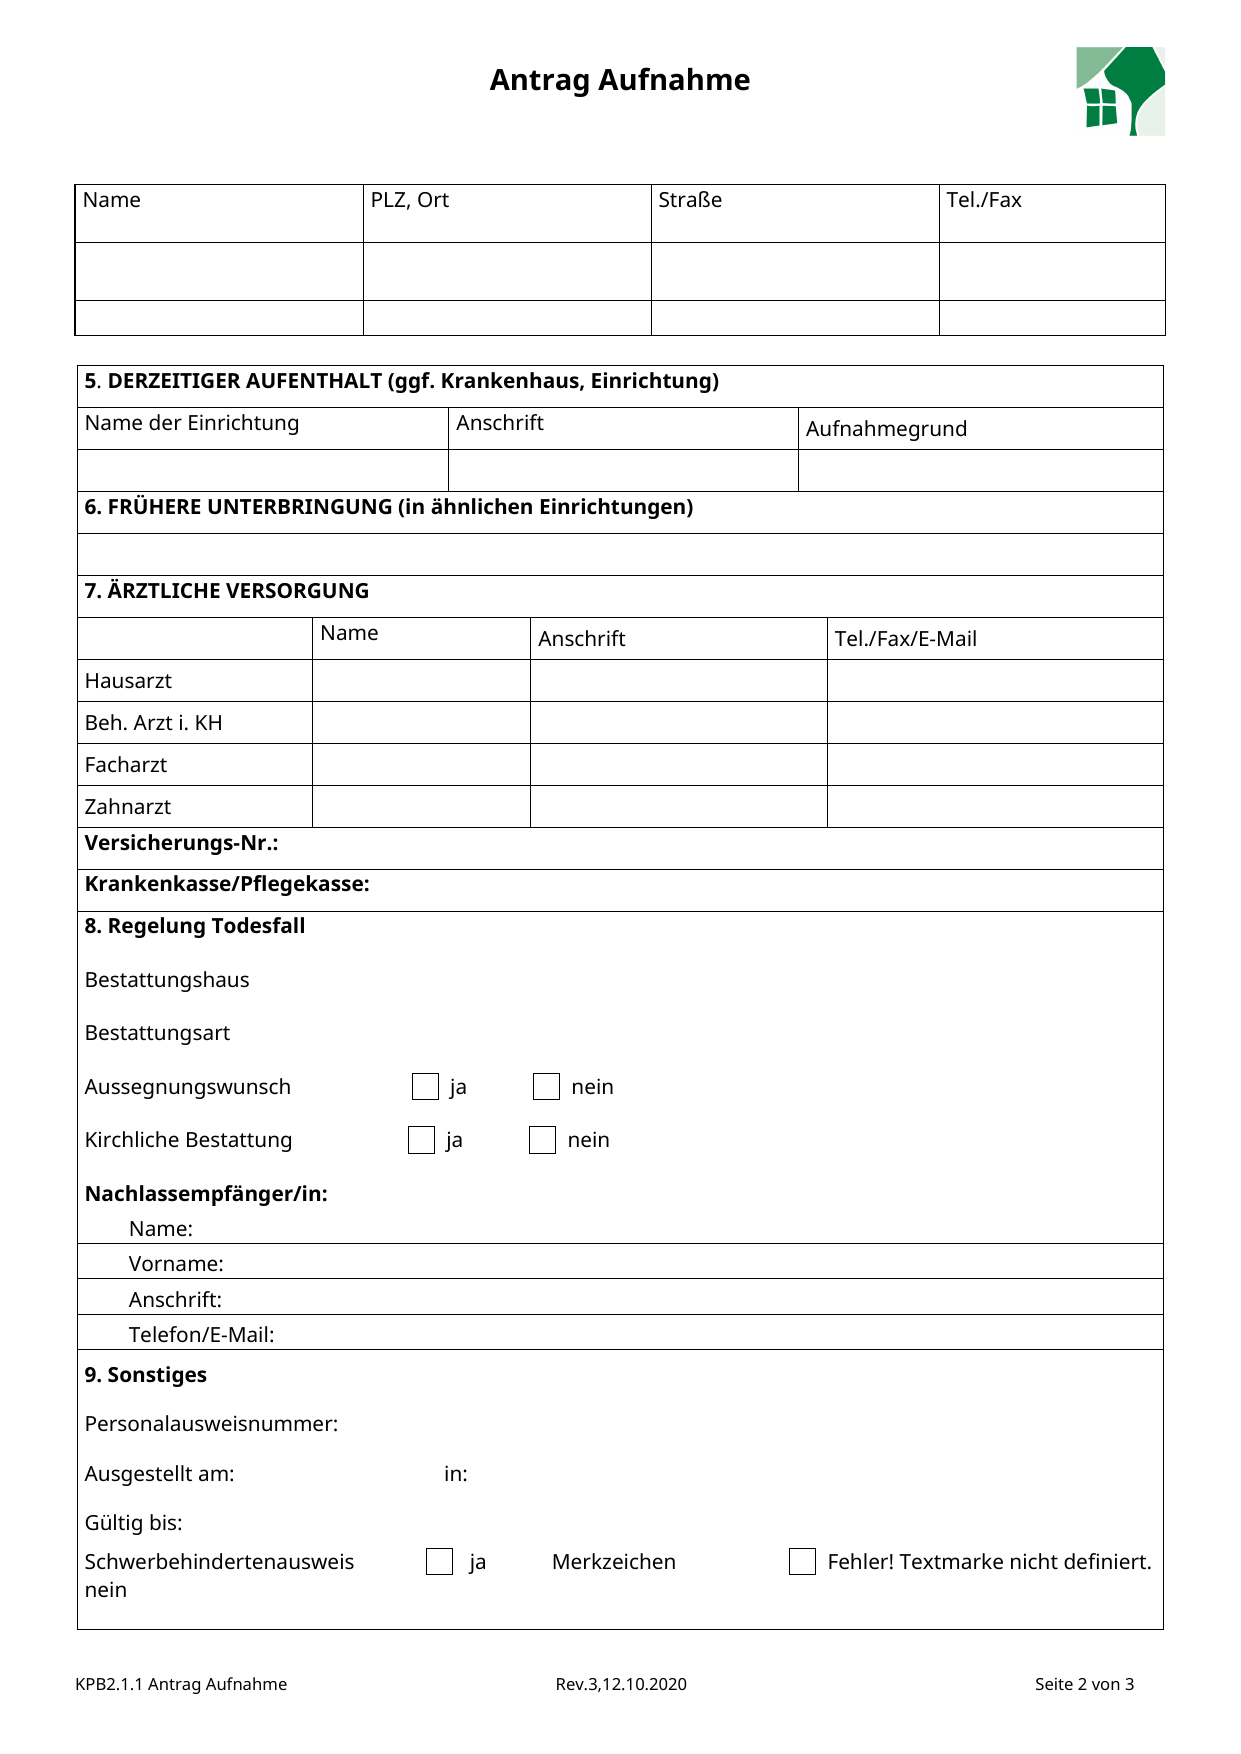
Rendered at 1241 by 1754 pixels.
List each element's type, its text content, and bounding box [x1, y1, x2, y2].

table_cell 6. FRÜHERE UNTERBRINGUNG (in ähnlichen Einrichtungen) [78, 492, 1163, 533]
table_cell [531, 702, 827, 743]
table_cell Name der Einrichtung [78, 408, 448, 449]
table_cell Beh. Arzt i. KH [78, 702, 312, 743]
table_cell [531, 786, 827, 827]
table_cell [799, 450, 1163, 491]
table_cell 7. ÄRZTLICHE VERSORGUNG [78, 576, 1163, 617]
table_cell 8. Regelung Todesfall Bestattungshaus Bestattungsart Aussegnungswunsch ja nein Kirchliche Bestattung ja nein Nachlassempfänger/in: [78, 912, 1163, 1207]
table_cell [828, 744, 1163, 784]
table_cell [531, 744, 827, 784]
table_cell [78, 618, 312, 659]
table_cell [940, 243, 1165, 300]
table_cell [652, 243, 939, 300]
table_cell Straße [652, 185, 939, 242]
table_cell [364, 243, 651, 300]
table_cell Anschrift: [78, 1279, 1163, 1313]
table_cell [313, 744, 530, 784]
table_cell Anschrift [531, 618, 827, 659]
table_cell Krankenkasse/Pflegekasse: [78, 870, 1163, 911]
table_cell Tel./Fax/E-Mail [828, 618, 1163, 659]
table_cell [76, 243, 363, 300]
table_cell [313, 702, 530, 743]
table_cell [78, 450, 448, 491]
table_cell [652, 301, 939, 335]
table_cell [828, 702, 1163, 743]
table_cell [76, 301, 363, 335]
picture [1076, 47, 1166, 136]
table_cell [313, 786, 530, 827]
table_cell PLZ, Ort [364, 185, 651, 242]
table_cell [828, 786, 1163, 827]
table_cell Name: [78, 1207, 1163, 1243]
table_cell Zahnarzt [78, 786, 312, 827]
table_cell Name [313, 618, 530, 659]
table_cell Telefon/E-Mail: [78, 1315, 1163, 1349]
table_cell Name [76, 185, 363, 242]
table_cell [78, 1350, 1163, 1629]
table_cell Hausarzt [78, 660, 312, 701]
table_cell [313, 660, 530, 701]
table_cell Versicherungs-Nr.: [78, 828, 1163, 868]
table_cell Tel./Fax [940, 185, 1165, 242]
table_cell Vorname: [78, 1244, 1163, 1278]
table_cell Anschrift [449, 408, 798, 449]
table_cell [364, 301, 651, 335]
table_cell [828, 660, 1163, 701]
table_header 5. DERZEITIGER AUFENTHALT (ggf. Krankenhaus, Einrichtung) [78, 366, 1163, 407]
table_cell [940, 301, 1165, 335]
table_cell Facharzt [78, 744, 312, 784]
table_cell [449, 450, 798, 491]
table_cell [531, 660, 827, 701]
table_cell Aufnahmegrund [799, 408, 1163, 449]
table_cell [78, 534, 1163, 575]
